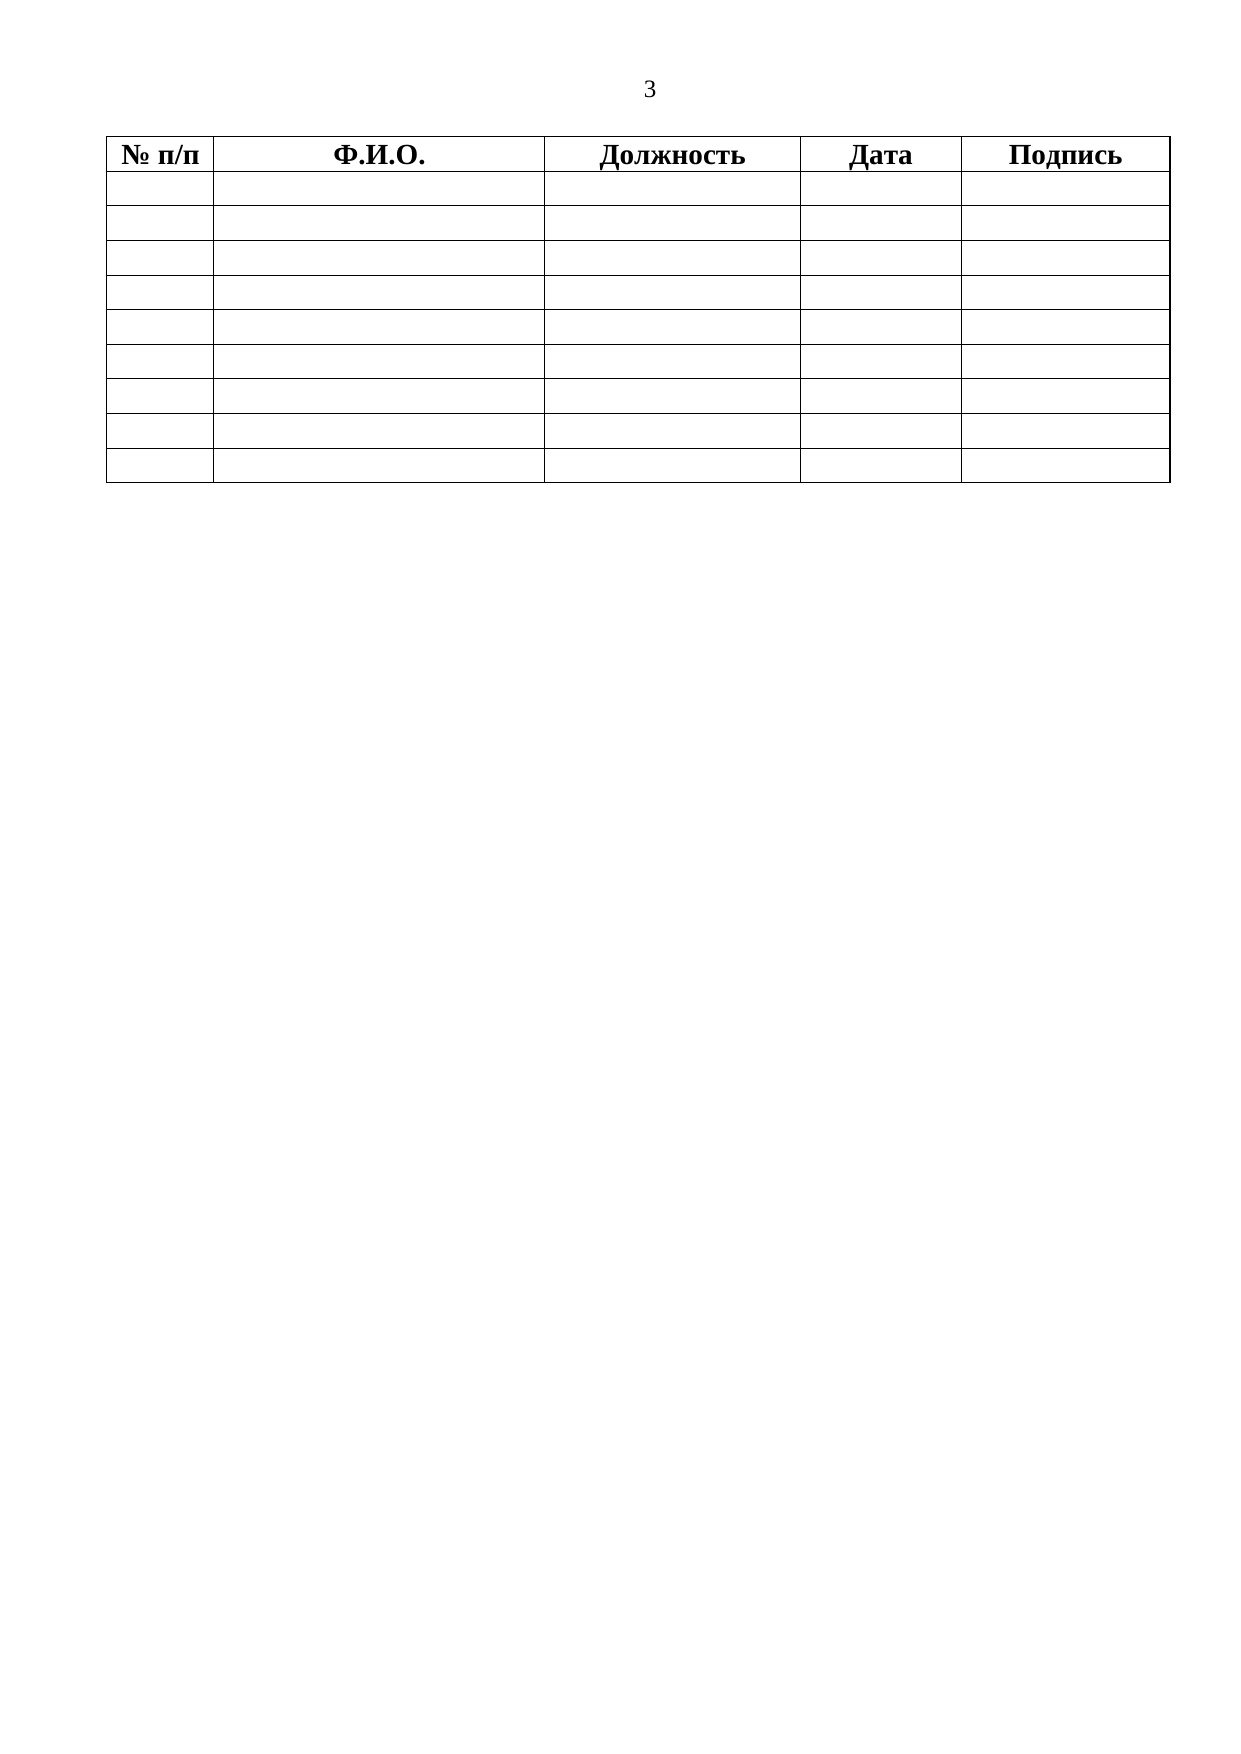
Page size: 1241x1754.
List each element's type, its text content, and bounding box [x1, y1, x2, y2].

table_cell [801, 449, 961, 482]
table_cell [962, 172, 1169, 205]
table_cell [962, 276, 1169, 309]
table_header Должность [545, 137, 800, 171]
table_cell [801, 379, 961, 413]
table_header Дата [801, 137, 961, 171]
table_cell [545, 276, 800, 309]
table_cell [801, 345, 961, 378]
table_cell [107, 449, 213, 482]
table_cell [107, 172, 213, 205]
table_cell [545, 414, 800, 447]
table_cell [962, 206, 1169, 240]
table_cell [545, 379, 800, 413]
table_cell [214, 379, 544, 413]
table_cell [545, 206, 800, 240]
table_cell [545, 172, 800, 205]
table_cell [214, 414, 544, 447]
table_cell [214, 241, 544, 274]
table_cell [545, 345, 800, 378]
table_cell [801, 241, 961, 274]
table_cell [962, 414, 1169, 447]
table_cell [214, 206, 544, 240]
table_header Ф.И.О. [214, 137, 544, 171]
table_cell [107, 345, 213, 378]
table_cell [801, 206, 961, 240]
table_cell [214, 449, 544, 482]
table_cell [962, 310, 1169, 344]
table_cell [801, 310, 961, 344]
table_cell [962, 345, 1169, 378]
table_cell [214, 172, 544, 205]
table_cell [107, 276, 213, 309]
table_cell [214, 345, 544, 378]
table_cell [801, 414, 961, 447]
table_cell [214, 276, 544, 309]
table_cell [962, 449, 1169, 482]
table_cell [545, 449, 800, 482]
table_cell [107, 414, 213, 447]
table_cell [801, 172, 961, 205]
table_cell [962, 379, 1169, 413]
table_cell [962, 241, 1169, 274]
table_header № п/п [107, 137, 213, 171]
table_cell [107, 241, 213, 274]
table_cell [107, 310, 213, 344]
table_cell [107, 379, 213, 413]
table_header Подпись [962, 137, 1169, 171]
table_cell [214, 310, 544, 344]
table_cell [545, 241, 800, 274]
table_cell [801, 276, 961, 309]
table_cell [545, 310, 800, 344]
table_cell [107, 206, 213, 240]
